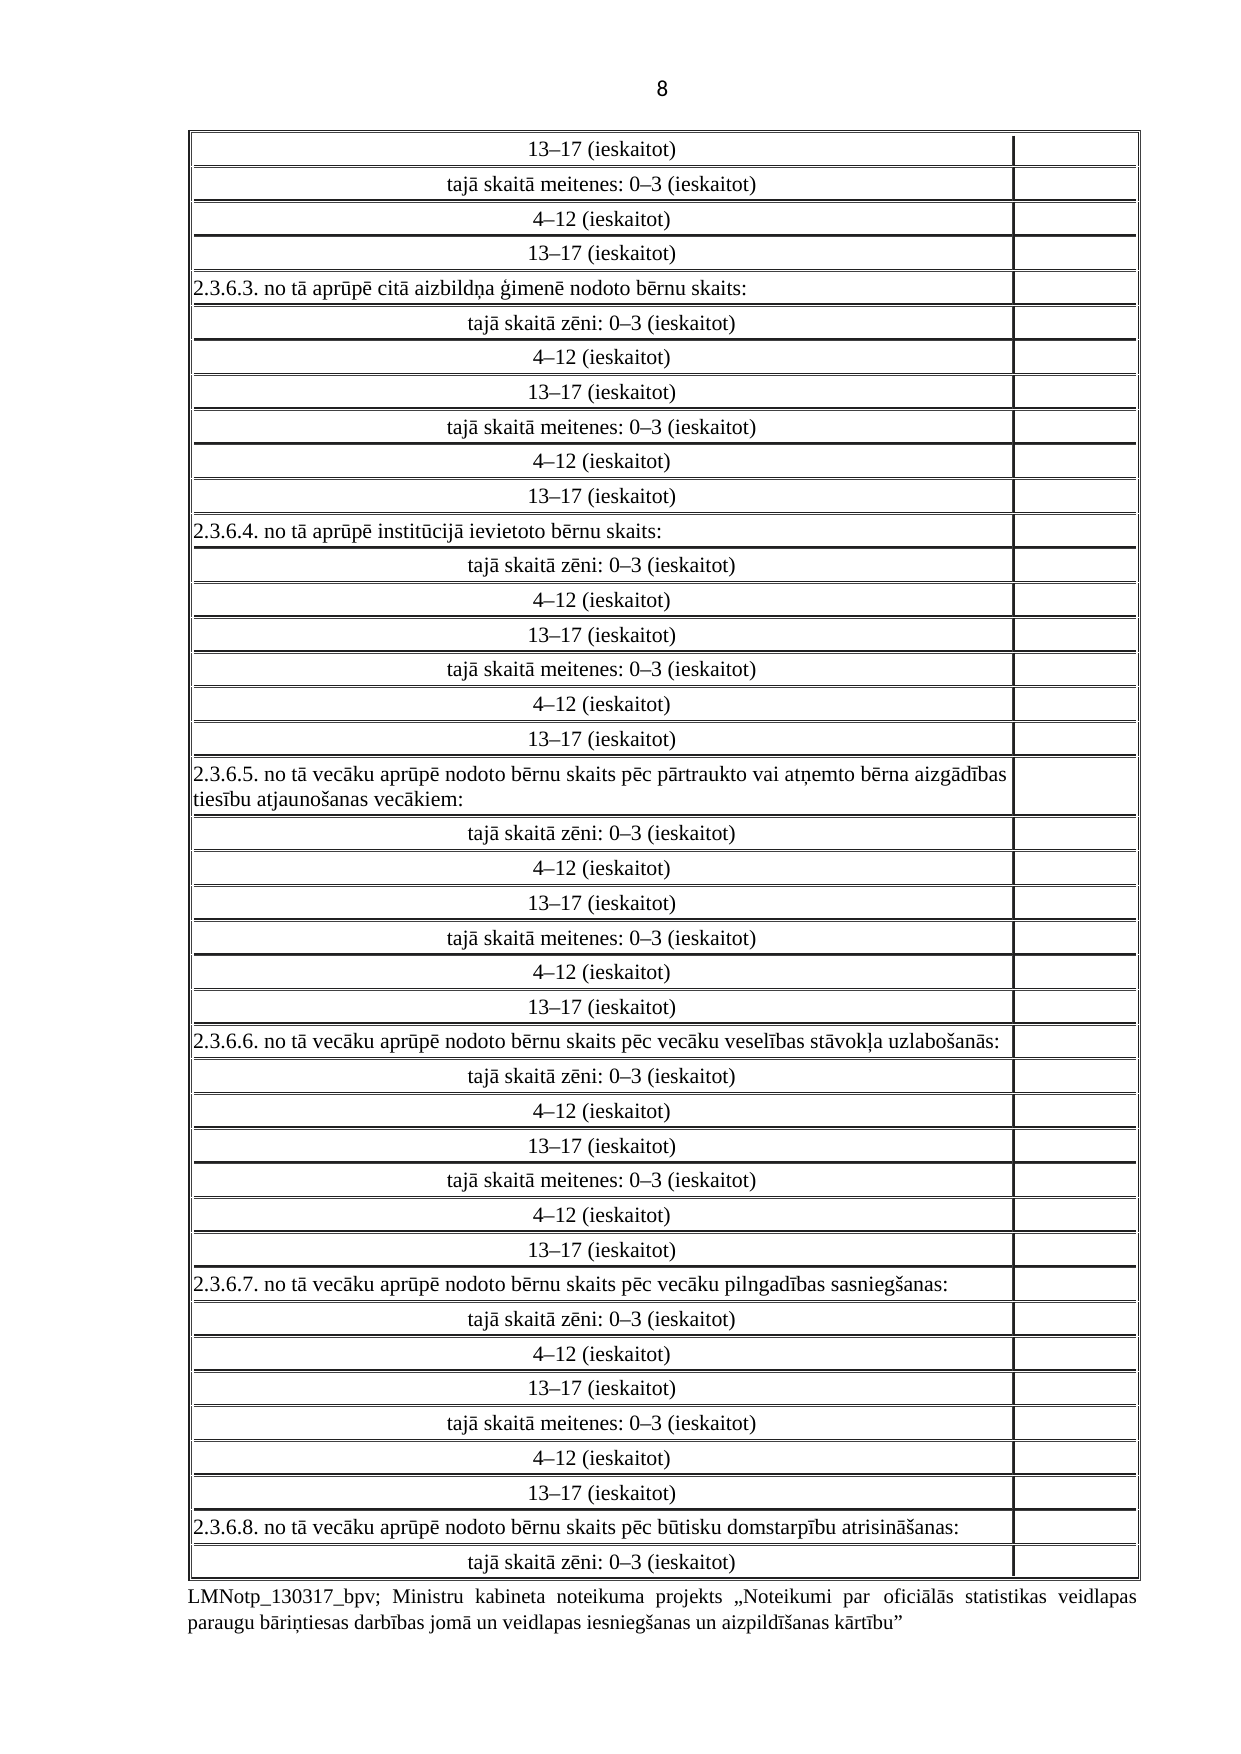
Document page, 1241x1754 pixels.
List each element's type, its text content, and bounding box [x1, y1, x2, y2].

table_cell [1015, 303, 1138, 338]
table_cell tajā skaitā meitenes: 0–3 (ieskaitot) [192, 407, 1012, 442]
table_cell [1015, 1126, 1138, 1161]
table_cell [1015, 988, 1138, 1022]
table_cell 4–12 (ieskaitot) [190, 581, 1013, 615]
table_cell [1015, 1334, 1138, 1369]
table_cell 13–17 (ieskaitot) [192, 1230, 1012, 1265]
table_cell 2.3.6.3. no tā aprūpē citā aizbildņa ģimenē nodoto bērnu skaits: [192, 269, 1012, 303]
table_cell 13–17 (ieskaitot) [192, 234, 1012, 268]
table_cell [1013, 477, 1139, 511]
table_cell [1013, 1404, 1139, 1438]
table_cell 13–17 (ieskaitot) [192, 1126, 1012, 1161]
table_cell 13–17 (ieskaitot) [190, 477, 1013, 511]
table_cell [1013, 1543, 1138, 1577]
table_cell [1015, 814, 1138, 849]
table_cell [1015, 1439, 1138, 1473]
table_cell 2.3.6.6. no tā vecāku aprūpē nodoto bērnu skaits pēc vecāku veselības stāvokļa uzlabošanās: [192, 1022, 1012, 1057]
table_cell tajā skaitā zēni: 0–3 (ieskaitot) [190, 1057, 1013, 1092]
table_cell tajā skaitā zēni: 0–3 (ieskaitot) [190, 1300, 1013, 1334]
table_cell tajā skaitā zēni: 0–3 (ieskaitot) [192, 546, 1012, 581]
table_cell [1015, 754, 1138, 814]
table_cell 13–17 (ieskaitot) [192, 720, 1012, 754]
table_cell [1015, 1369, 1138, 1404]
table_cell 4–12 (ieskaitot) [190, 953, 1012, 987]
table_cell [1015, 953, 1139, 987]
table_cell tajā skaitā meitenes: 0–3 (ieskaitot) [192, 918, 1012, 953]
table_cell 13–17 (ieskaitot) [192, 1473, 1012, 1508]
table_cell 2.3.6.4. no tā aprūpē institūcijā ievietoto bērnu skaits: [192, 511, 1012, 546]
table_cell 4–12 (ieskaitot) [190, 338, 1012, 373]
table_cell [1015, 884, 1138, 918]
table_cell tajā skaitā meitenes: 0–3 (ieskaitot) [192, 1161, 1012, 1196]
table_cell 13–17 (ieskaitot) [192, 988, 1012, 1022]
table_cell tajā skaitā zēni: 0–3 (ieskaitot) [192, 303, 1012, 338]
table_cell 4–12 (ieskaitot) [190, 849, 1013, 883]
table_cell tajā skaitā meitenes: 0–3 (ieskaitot) [192, 650, 1012, 685]
table_cell [1015, 165, 1138, 199]
table_cell [1015, 199, 1138, 234]
table_cell [1015, 1161, 1138, 1196]
table_cell 13–17 (ieskaitot) [192, 133, 1013, 164]
table_cell tajā skaitā zēni: 0–3 (ieskaitot) [192, 814, 1012, 849]
table_cell [1015, 615, 1138, 650]
table_cell [1013, 685, 1139, 719]
table_cell 13–17 (ieskaitot) [192, 615, 1012, 650]
table_cell 4–12 (ieskaitot) [190, 1196, 1013, 1230]
table_cell [1015, 1230, 1138, 1265]
table_cell [1013, 1057, 1139, 1092]
table_cell [1015, 650, 1138, 685]
table_cell 4–12 (ieskaitot) [192, 442, 1012, 477]
table_cell 2.3.6.7. no tā vecāku aprūpē nodoto bērnu skaits pēc vecāku pilngadības sasniegšanas: [192, 1265, 1012, 1300]
table_cell [1015, 338, 1139, 373]
table_cell [1015, 1508, 1139, 1542]
table_cell [1015, 442, 1138, 477]
table_cell [1013, 1196, 1139, 1230]
table_cell [1015, 1265, 1138, 1300]
table_cell 4–12 (ieskaitot) [190, 1092, 1013, 1126]
table_cell [1015, 1022, 1138, 1057]
table_cell [1015, 1473, 1138, 1508]
table_cell 13–17 (ieskaitot) [192, 1369, 1012, 1404]
table_cell [1015, 269, 1138, 303]
table_cell 4–12 (ieskaitot) [192, 199, 1012, 234]
table_cell 13–17 (ieskaitot) [190, 373, 1013, 407]
table_cell [1015, 918, 1138, 953]
table_cell [1013, 849, 1139, 883]
table_cell 13–17 (ieskaitot) [192, 884, 1012, 918]
table_cell [1013, 1092, 1139, 1126]
table_cell 2.3.6.8. no tā vecāku aprūpē nodoto bērnu skaits pēc būtisku domstarpību atrisināšanas: [190, 1508, 1012, 1542]
table_cell [1013, 581, 1139, 615]
table_cell [1015, 720, 1138, 754]
table_cell 4–12 (ieskaitot) [190, 685, 1013, 719]
table_cell [1015, 407, 1138, 442]
table_cell [1013, 373, 1139, 407]
table_cell tajā skaitā meitenes: 0–3 (ieskaitot) [192, 165, 1012, 199]
table_cell tajā skaitā zēni: 0–3 (ieskaitot) [192, 1543, 1013, 1577]
table_cell 4–12 (ieskaitot) [192, 1334, 1012, 1369]
table_cell 4–12 (ieskaitot) [192, 1439, 1012, 1473]
table_cell tajā skaitā meitenes: 0–3 (ieskaitot) [190, 1404, 1013, 1438]
table_cell [1013, 133, 1138, 164]
table_cell [1013, 1300, 1139, 1334]
table_cell [1015, 511, 1138, 546]
table_cell 2.3.6.5. no tā vecāku aprūpē nodoto bērnu skaits pēc pārtraukto vai atņemto bērna aizgādības tiesību atjaunošanas vecākiem: [192, 754, 1012, 814]
table_cell [1015, 234, 1138, 268]
table_cell [1015, 546, 1138, 581]
